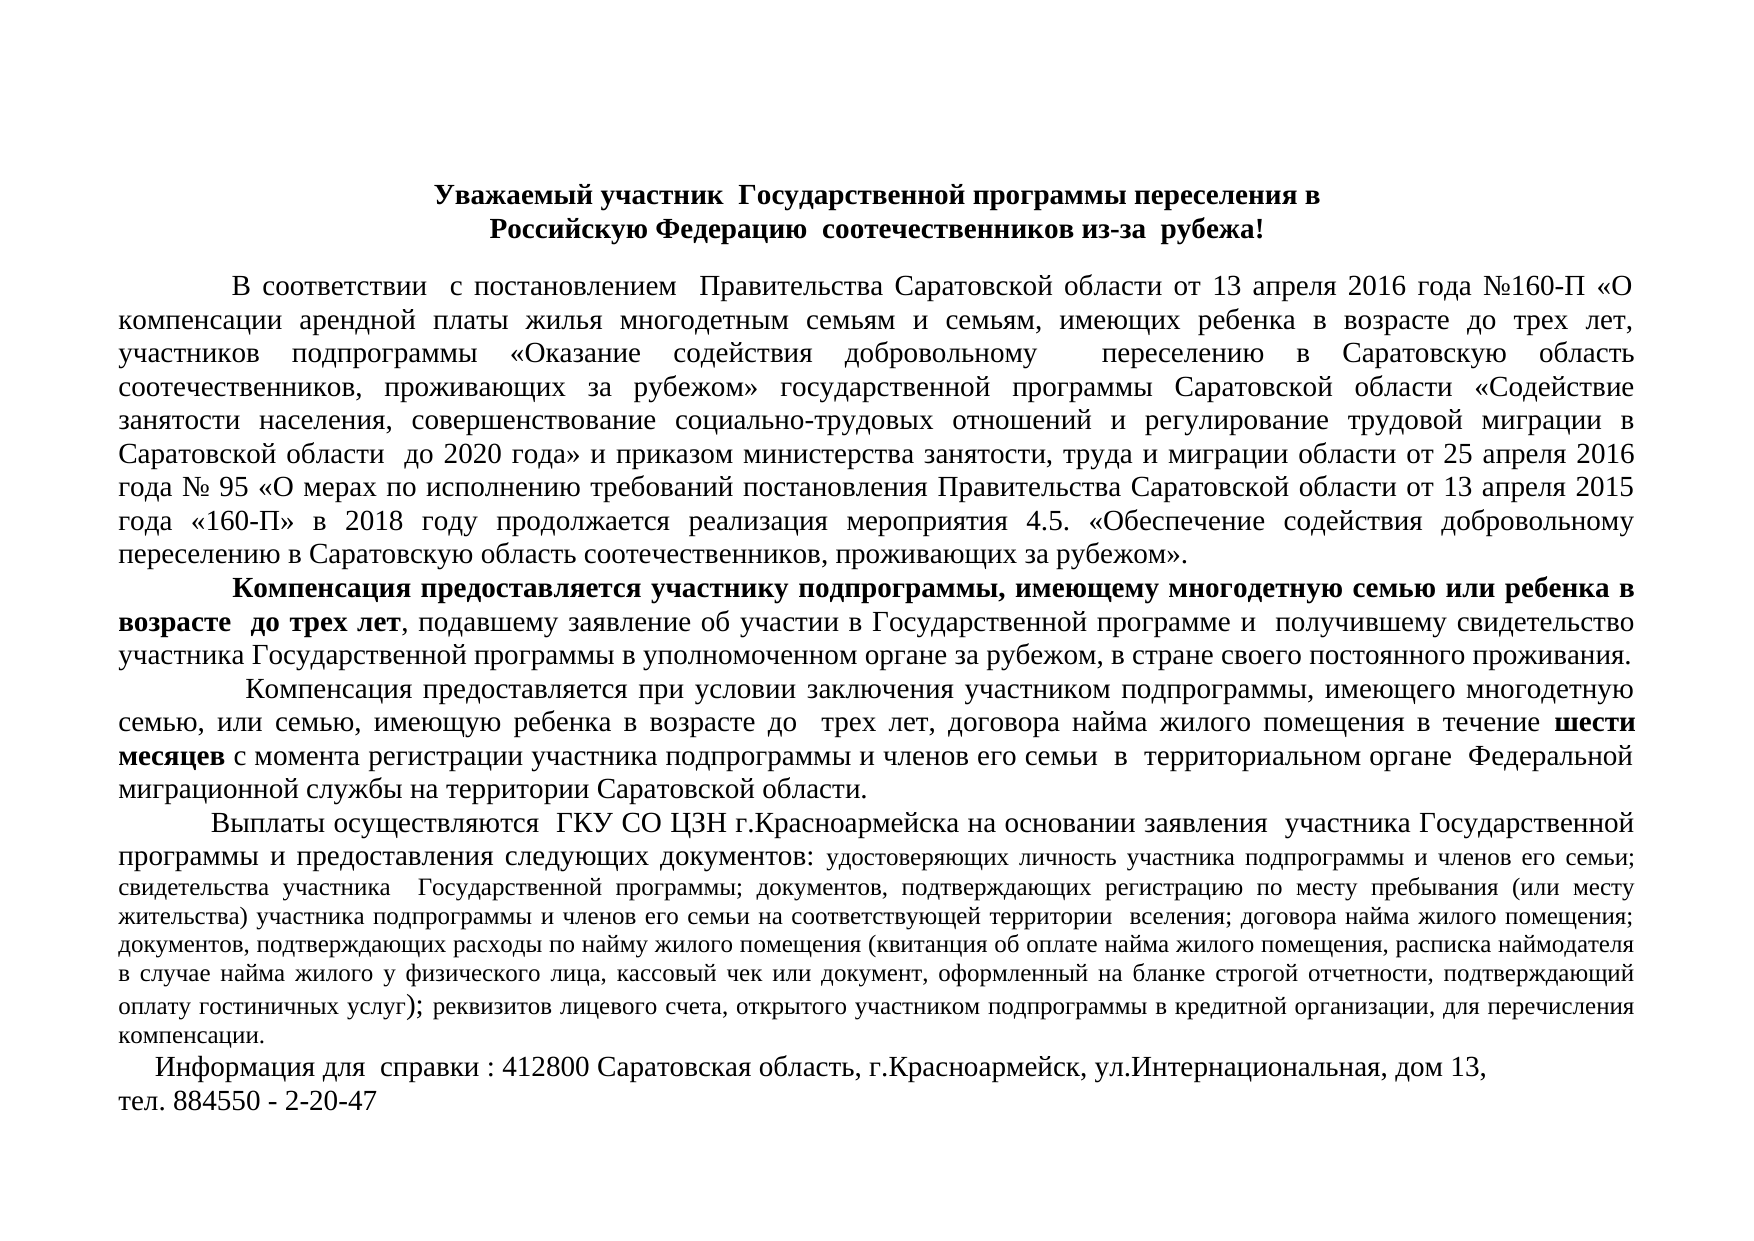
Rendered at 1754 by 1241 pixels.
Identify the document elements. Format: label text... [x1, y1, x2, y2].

text В соответствии с постановлением Правительства Саратовской области от 13 апреля 2016 года №160-П «О компенсации арендной платы жилья многодетным семьям и семьям, имеющих ребенка в возрасте до трех лет, участников подпрограммы «Оказание содействия добровольному переселению в Саратовскую область соотечественников, проживающих за рубежом» государственной программы Саратовской области «Содействие занятости населения, совершенствование социально-трудовых отношений и регулирование трудовой миграции в Саратовской области до 2020 года» и приказом министерства занятости, труда и миграции области от 25 апреля 2016 года № 95 «О мерах по исполнению требований постановления Правительства Саратовской области от 13 апреля 2015 года «160-П» в 2018 году продолжается реализация мероприятия 4.5. «Обеспечение содействия добровольному переселению в Саратовскую область соотечественников, проживающих за рубежом». [118, 268, 1636, 570]
text Компенсация предоставляется участнику подпрограммы, имеющему многодетную семью или ребенка в возрасте до трех лет, подавшему заявление об участии в Государственной программе и получившему свидетельство участника Государственной программы в уполномоченном органе за рубежом, в стране своего постоянного проживания. [118, 570, 1636, 671]
text Российскую Федерацию соотечественников из-за рубежа! [118, 211, 1636, 244]
text Компенсация предоставляется при условии заключения участником подпрограммы, имеющего многодетную семью, или семью, имеющую ребенка в возрасте до трех лет, договора найма жилого помещения в течение шести месяцев с момента регистрации участника подпрограммы и членов его семьи в территориальном органе Федеральной миграционной службы на территории Саратовской области. [118, 671, 1636, 805]
text Информация для справки : 412800 Саратовская область, г.Красноармейск, ул.Интернациональная, дом 13, [118, 1049, 1636, 1083]
text Уважаемый участник Государственной программы переселения в [118, 177, 1636, 211]
text Выплаты осуществляются ГКУ СО ЦЗН г.Красноармейска на основании заявления участника Государственной программы и предоставления следующих документов: удостоверяющих личность участника подпрограммы и членов его семьи; свидетельства участника Государственной программы; документов, подтверждающих регистрацию по месту пребывания (или месту жительства) участника подпрограммы и членов его семьи на соответствующей территории вселения; договора найма жилого помещения; документов, подтверждающих расходы по найму жилого помещения (квитанция об оплате найма жилого помещения, расписка наймодателя в случае найма жилого у физического лица, кассовый чек или документ, оформленный на бланке строгой отчетности, подтверждающий оплату гостиничных услуг); реквизитов лицевого счета, открытого участником подпрограммы в кредитной организации, для перечисления компенсации. [118, 805, 1636, 1049]
text тел. 884550 - 2-20-47 [118, 1083, 1636, 1116]
